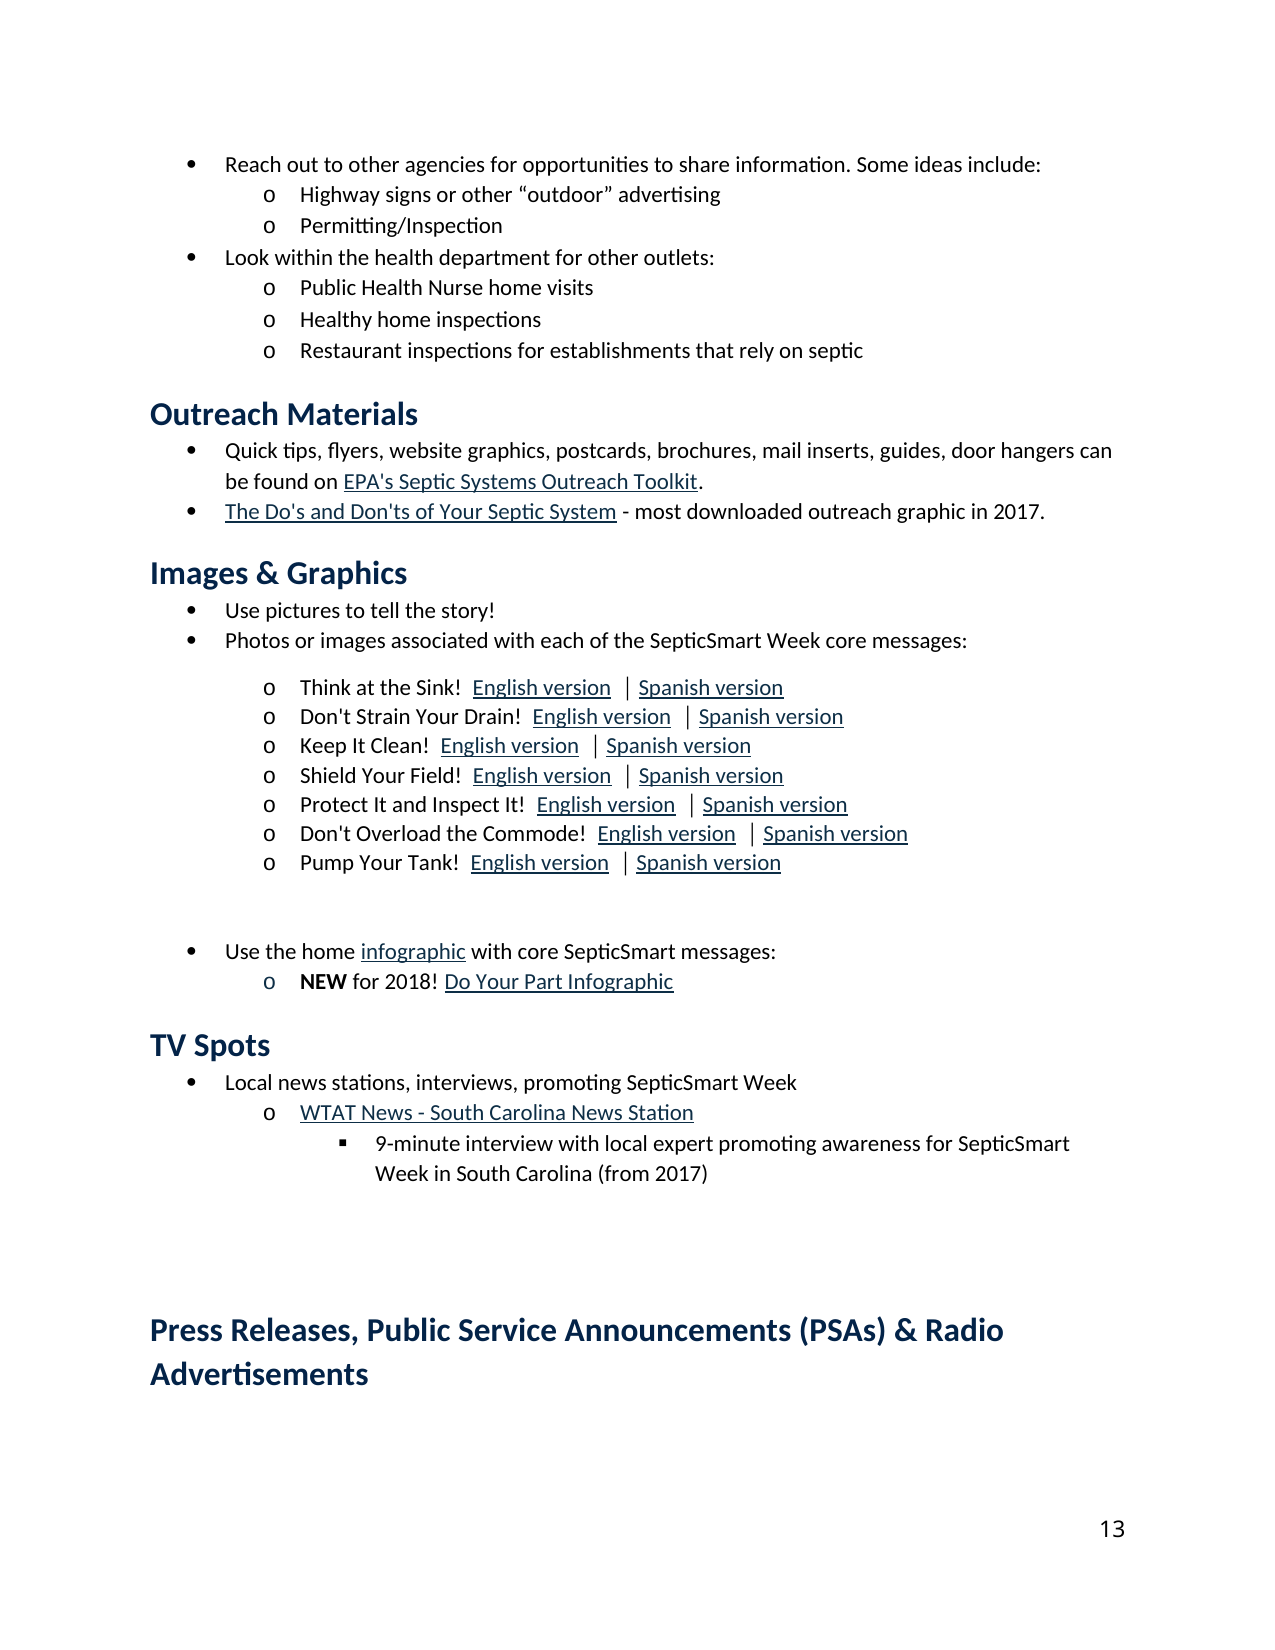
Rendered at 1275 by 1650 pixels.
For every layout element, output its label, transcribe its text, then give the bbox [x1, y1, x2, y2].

list Permitting/Inspection [262, 212, 1125, 241]
list Highway signs or other “outdoor” advertising [262, 180, 1125, 209]
list Reach out to other agencies for opportunities to share information. Some ideas include: [187, 150, 1125, 178]
list NEW for 2018! Do Your Part Infographic [262, 967, 1125, 996]
subtitle TV Spots [150, 1024, 1125, 1064]
list Protect It and Inspect It! English version │ Spanish version [262, 790, 1125, 819]
list Pump Your Tank! English version │ Spanish version [262, 848, 1125, 877]
list Don't Strain Your Drain! ​English version │ Spanish version [262, 702, 1125, 732]
list Shield Your Field! English version │ Spanish version [262, 761, 1125, 790]
list Healthy home inspections [262, 305, 1125, 334]
subtitle Images & Graphics [150, 552, 1125, 593]
subtitle Press Releases, Public Service Announcements (PSAs) & Radio Advertisements [150, 1308, 1125, 1393]
list Quick tips, flyers, website graphics, postcards, brochures, mail inserts, guides, door hangers can be found on EPA's Septic Systems Outreach Toolkit. [187, 437, 1125, 495]
list Public Health Nurse home visits [262, 273, 1125, 302]
subtitle Outreach Materials [150, 393, 1125, 433]
list Use pictures to tell the story! [187, 596, 1125, 624]
list Restaurant inspections for establishments that rely on septic [262, 336, 1125, 365]
list Use the home infographic with core SepticSmart messages: [187, 937, 1125, 965]
list Think at the Sink! English version │ Spanish version [262, 673, 1125, 702]
list WTAT News - South Carolina News Station [262, 1098, 1125, 1127]
list 9-minute interview with local expert promoting awareness for SepticSmart Week in South Carolina (from 2017) [337, 1129, 1125, 1188]
list Photos or images associated with each of the SepticSmart Week core messages: [187, 626, 1125, 654]
list The Do's and Don'ts of Your Septic System - most downloaded outreach graphic in 2017. [187, 497, 1125, 525]
list Keep It Clean! English version │ Spanish version [262, 732, 1125, 761]
list Don't Overload the Commode! English version │ Spanish version [262, 819, 1125, 848]
list Look within the health department for other outlets: [187, 243, 1125, 271]
list Local news stations, interviews, promoting SepticSmart Week [187, 1068, 1125, 1096]
